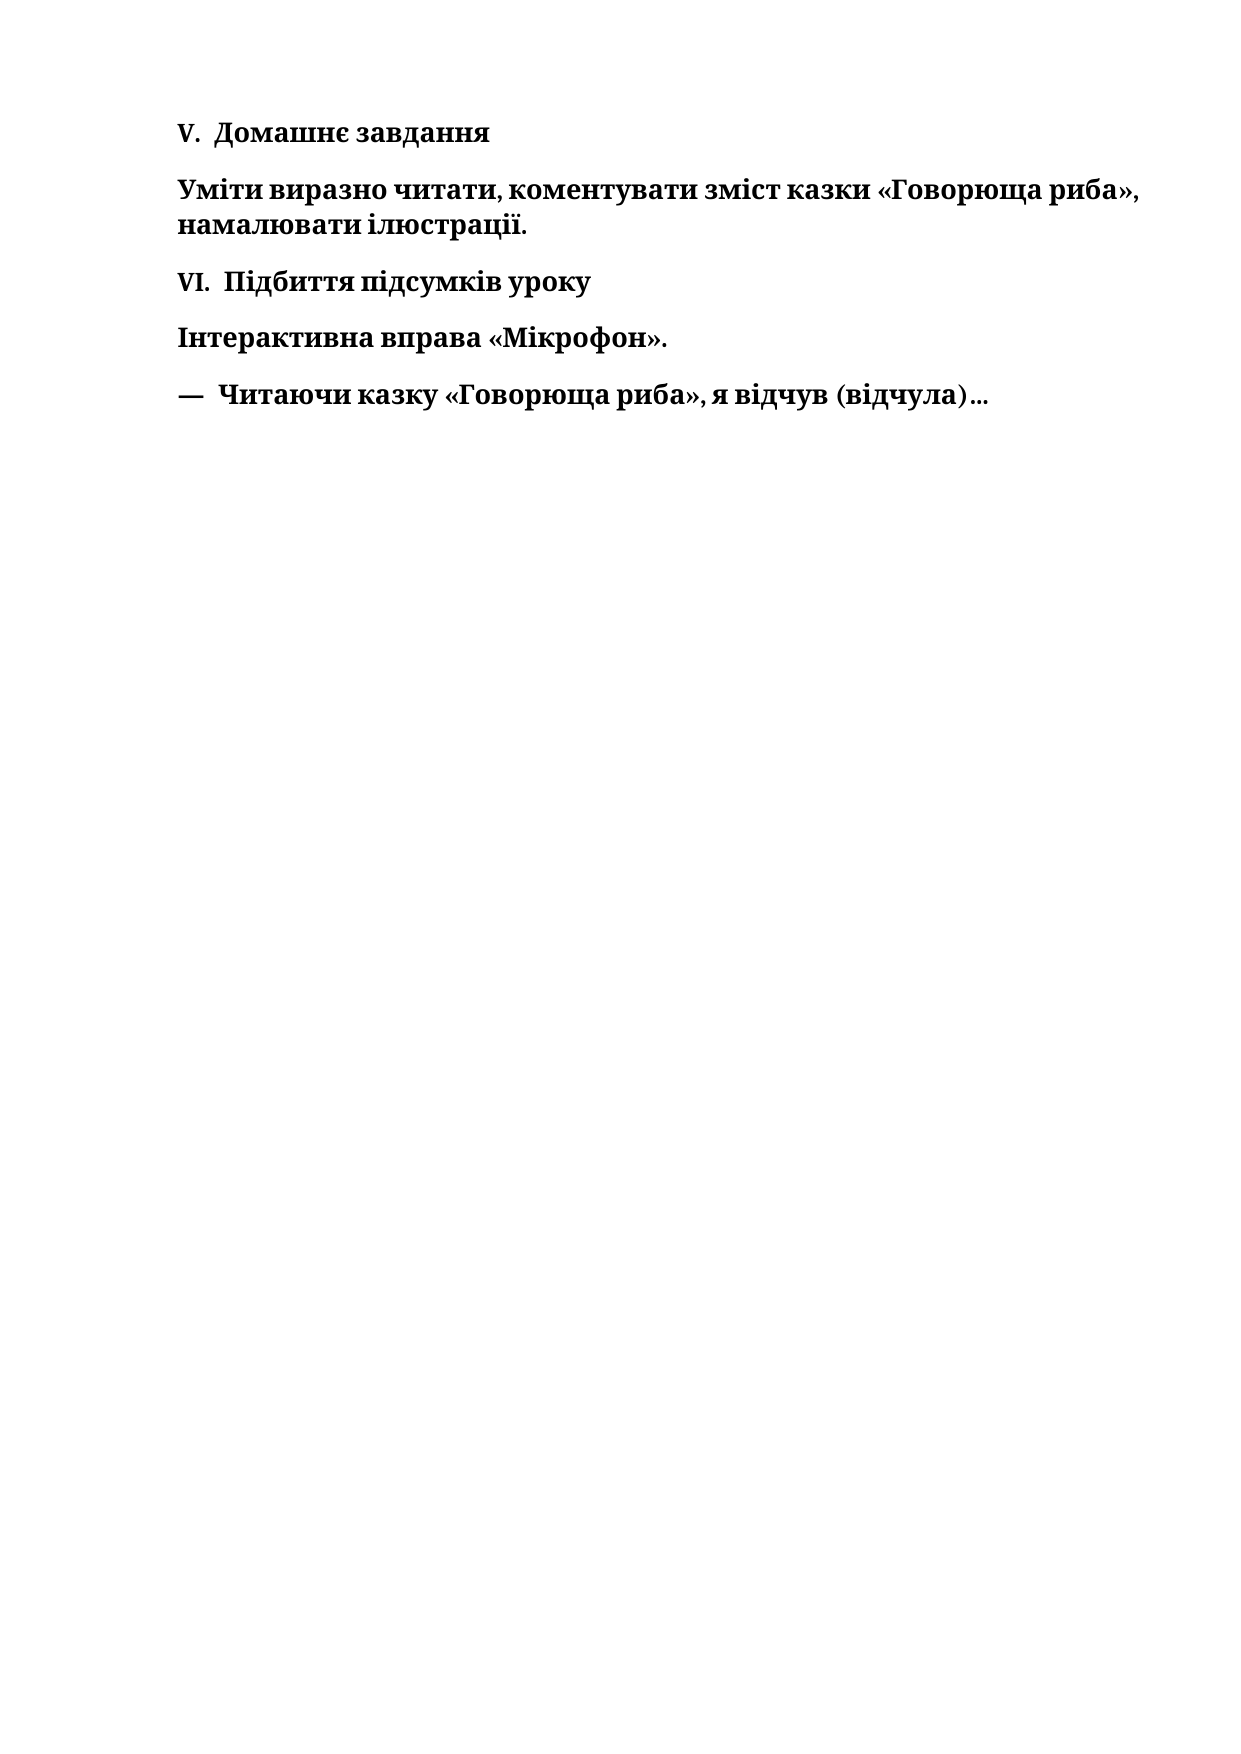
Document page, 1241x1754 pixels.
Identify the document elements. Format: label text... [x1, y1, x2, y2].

subtitle VI. Підбиття підсумків уроку [177, 267, 1152, 298]
subtitle Інтерактивна вправа «Мікрофон». [177, 323, 1152, 355]
subtitle V. Домашнє завдання [177, 118, 1152, 149]
subtitle Уміти виразно читати, коментувати зміст казки «Говорюща риба», намалювати ілюстрації. [177, 175, 1152, 242]
subtitle — Читаючи казку «Говорюща риба», я відчув (відчула)… [177, 380, 1152, 411]
